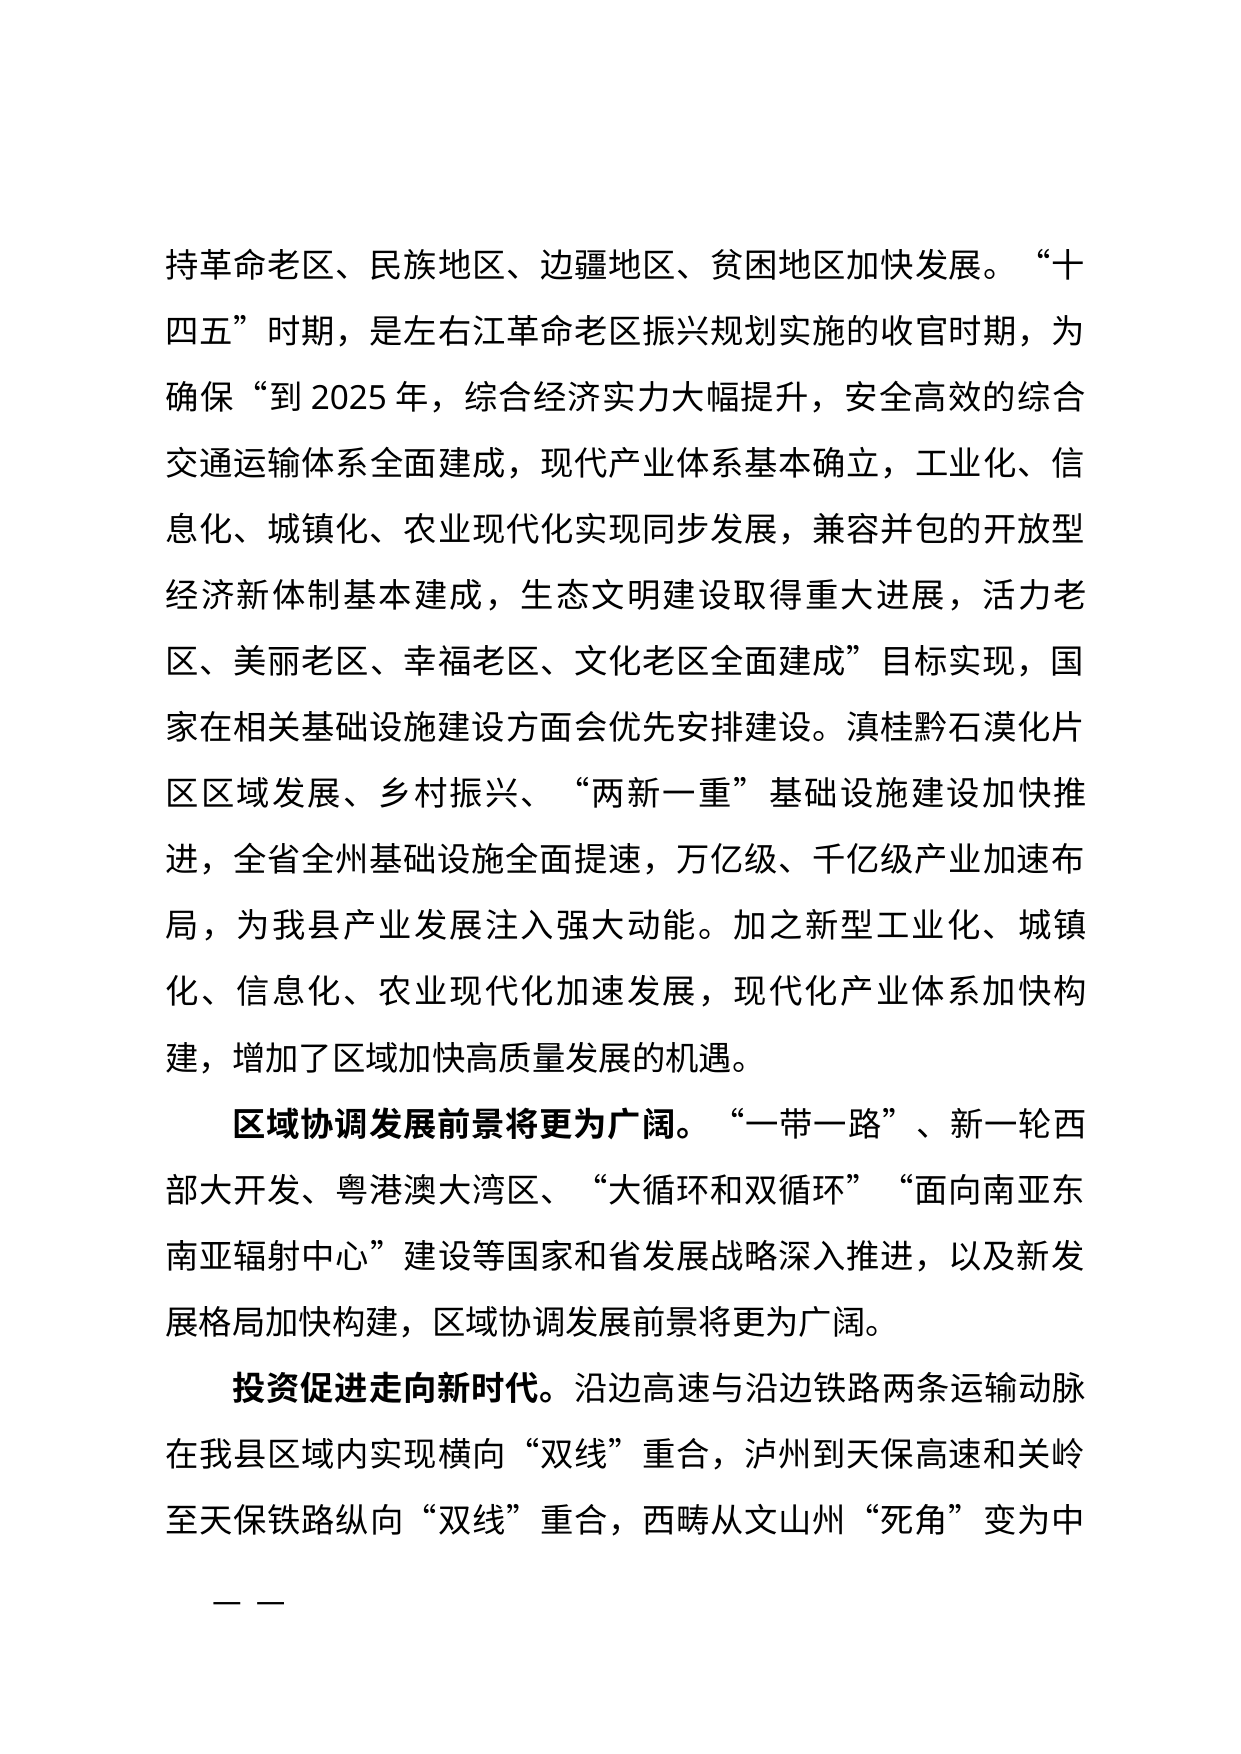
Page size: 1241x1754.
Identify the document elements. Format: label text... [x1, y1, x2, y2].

subtitle 区域协调发展前景将更为广阔。“一带一路”、新一轮西部大开发、粤港澳大湾区、“大循环和双循环”“面向南亚东南亚辐射中心”建设等国家和省发展战略深入推进，以及新发展格局加快构建，区域协调发展前景将更为广阔。 [165, 1088, 1087, 1353]
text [165, 1353, 1087, 1551]
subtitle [165, 230, 1087, 1088]
